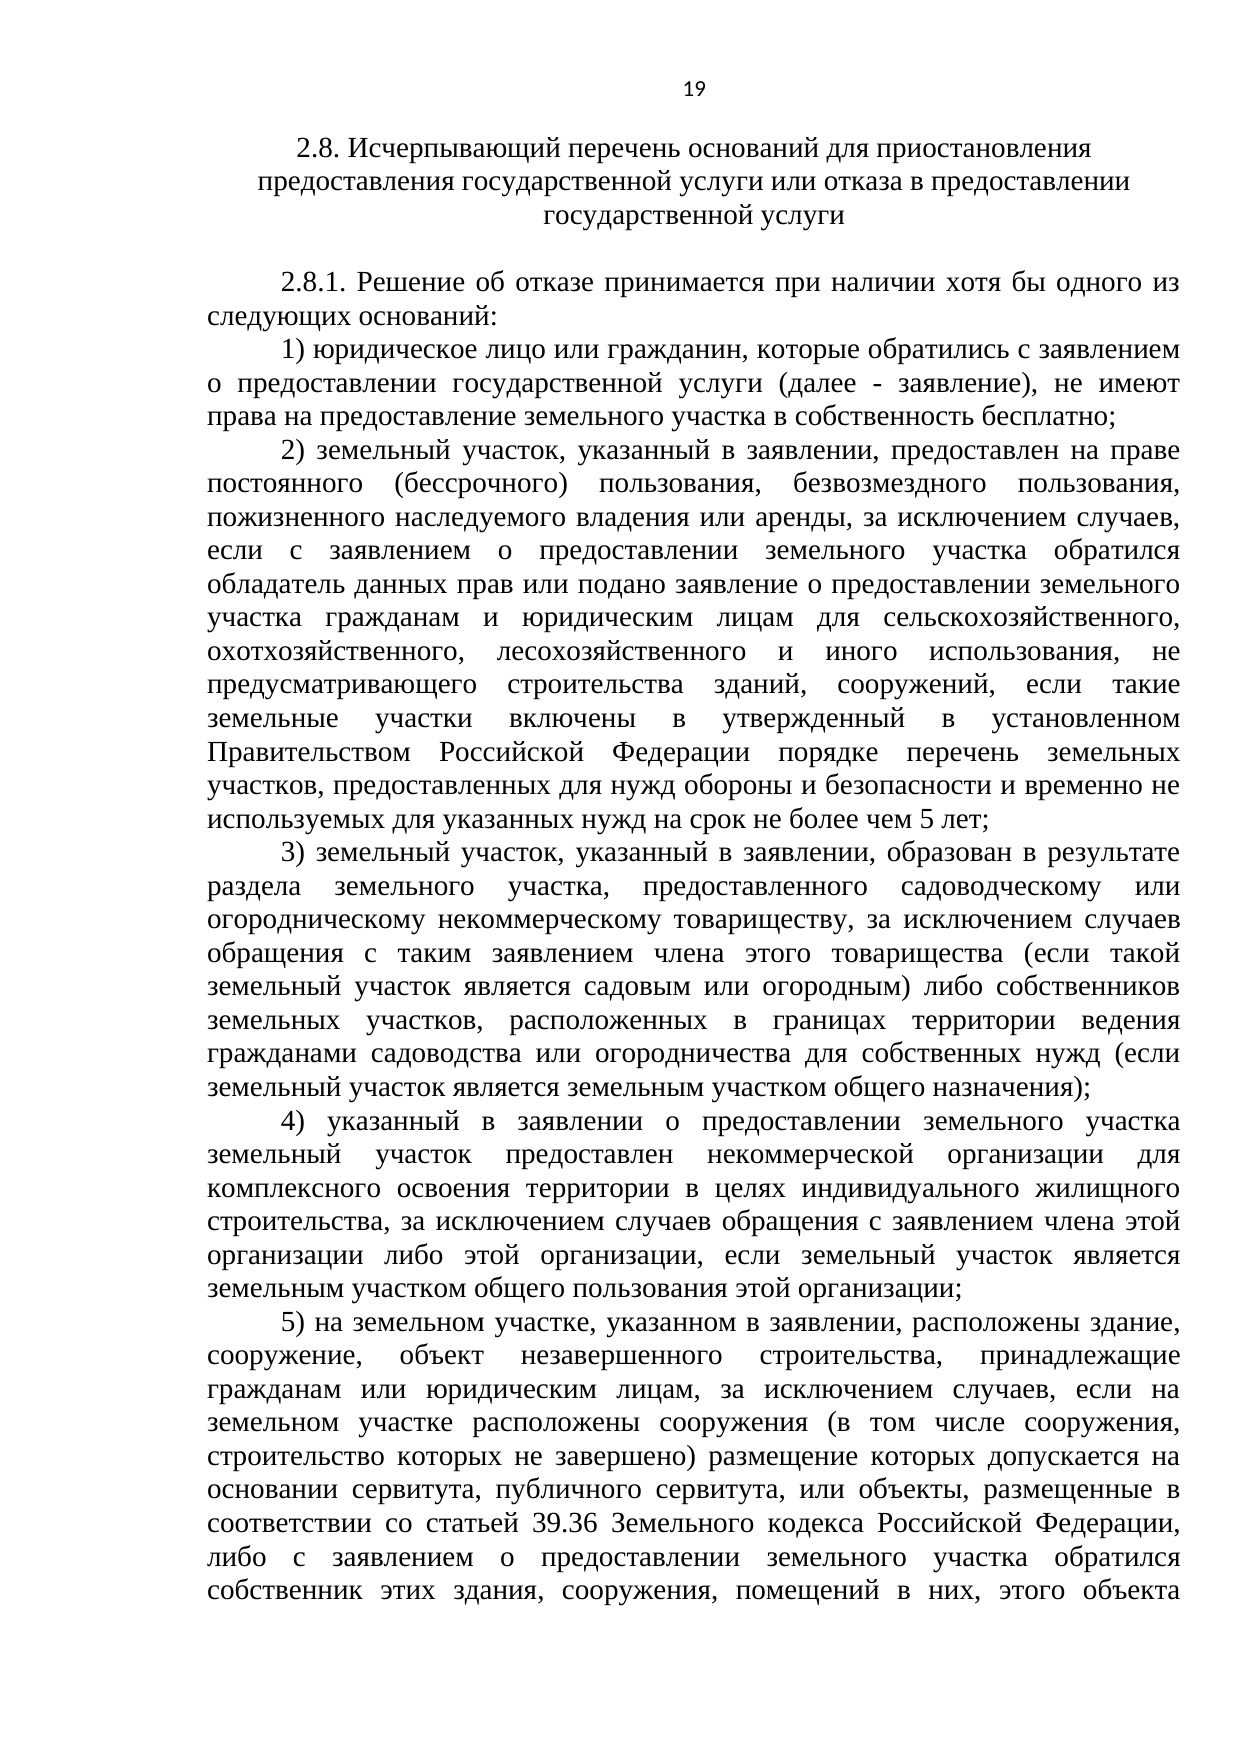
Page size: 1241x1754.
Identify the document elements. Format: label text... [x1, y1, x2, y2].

text 3) земельный участок, указанный в заявлении, образован в результате раздела земельного участка, предоставленного садоводческому или огородническому некоммерческому товариществу, за исключением случаев обращения с таким заявлением члена этого товарищества (если такой земельный участок является садовым или огородным) либо собственников земельных участков, расположенных в границах территории ведения гражданами садоводства или огородничества для собственных нужд (если земельный участок является земельным участком общего назначения); [207, 834, 1181, 1103]
text 2) земельный участок, указанный в заявлении, предоставлен на праве постоянного (бессрочного) пользования, безвозмездного пользования, пожизненного наследуемого владения или аренды, за исключением случаев, если с заявлением о предоставлении земельного участка обратился обладатель данных прав или подано заявление о предоставлении земельного участка гражданам и юридическим лицам для сельскохозяйственного, охотхозяйственного, лесохозяйственного и иного использования, не предусматривающего строительства зданий, сооружений, если такие земельные участки включены в утвержденный в установленном Правительством Российской Федерации порядке перечень земельных участков, предоставленных для нужд обороны и безопасности и временно не используемых для указанных нужд на срок не более чем 5 лет; [207, 432, 1181, 834]
text 2.8.1. Решение об отказе принимается при наличии хотя бы одного из следующих оснований: [207, 264, 1181, 331]
text 4) указанный в заявлении о предоставлении земельного участка земельный участок предоставлен некоммерческой организации для комплексного освоения территории в целях индивидуального жилищного строительства, за исключением случаев обращения с заявлением члена этой организации либо этой организации, если земельный участок является земельным участком общего пользования этой организации; [207, 1103, 1181, 1304]
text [207, 1304, 1181, 1606]
title государственной услуги [207, 197, 1181, 231]
title 2.8. Исчерпывающий перечень оснований для приостановления [207, 130, 1181, 163]
text 1) юридическое лицо или гражданин, которые обратились с заявлением о предоставлении государственной услуги (далее - заявление), не имеют права на предоставление земельного участка в собственность бесплатно; [207, 331, 1181, 432]
title предоставления государственной услуги или отказа в предоставлении [207, 163, 1181, 197]
